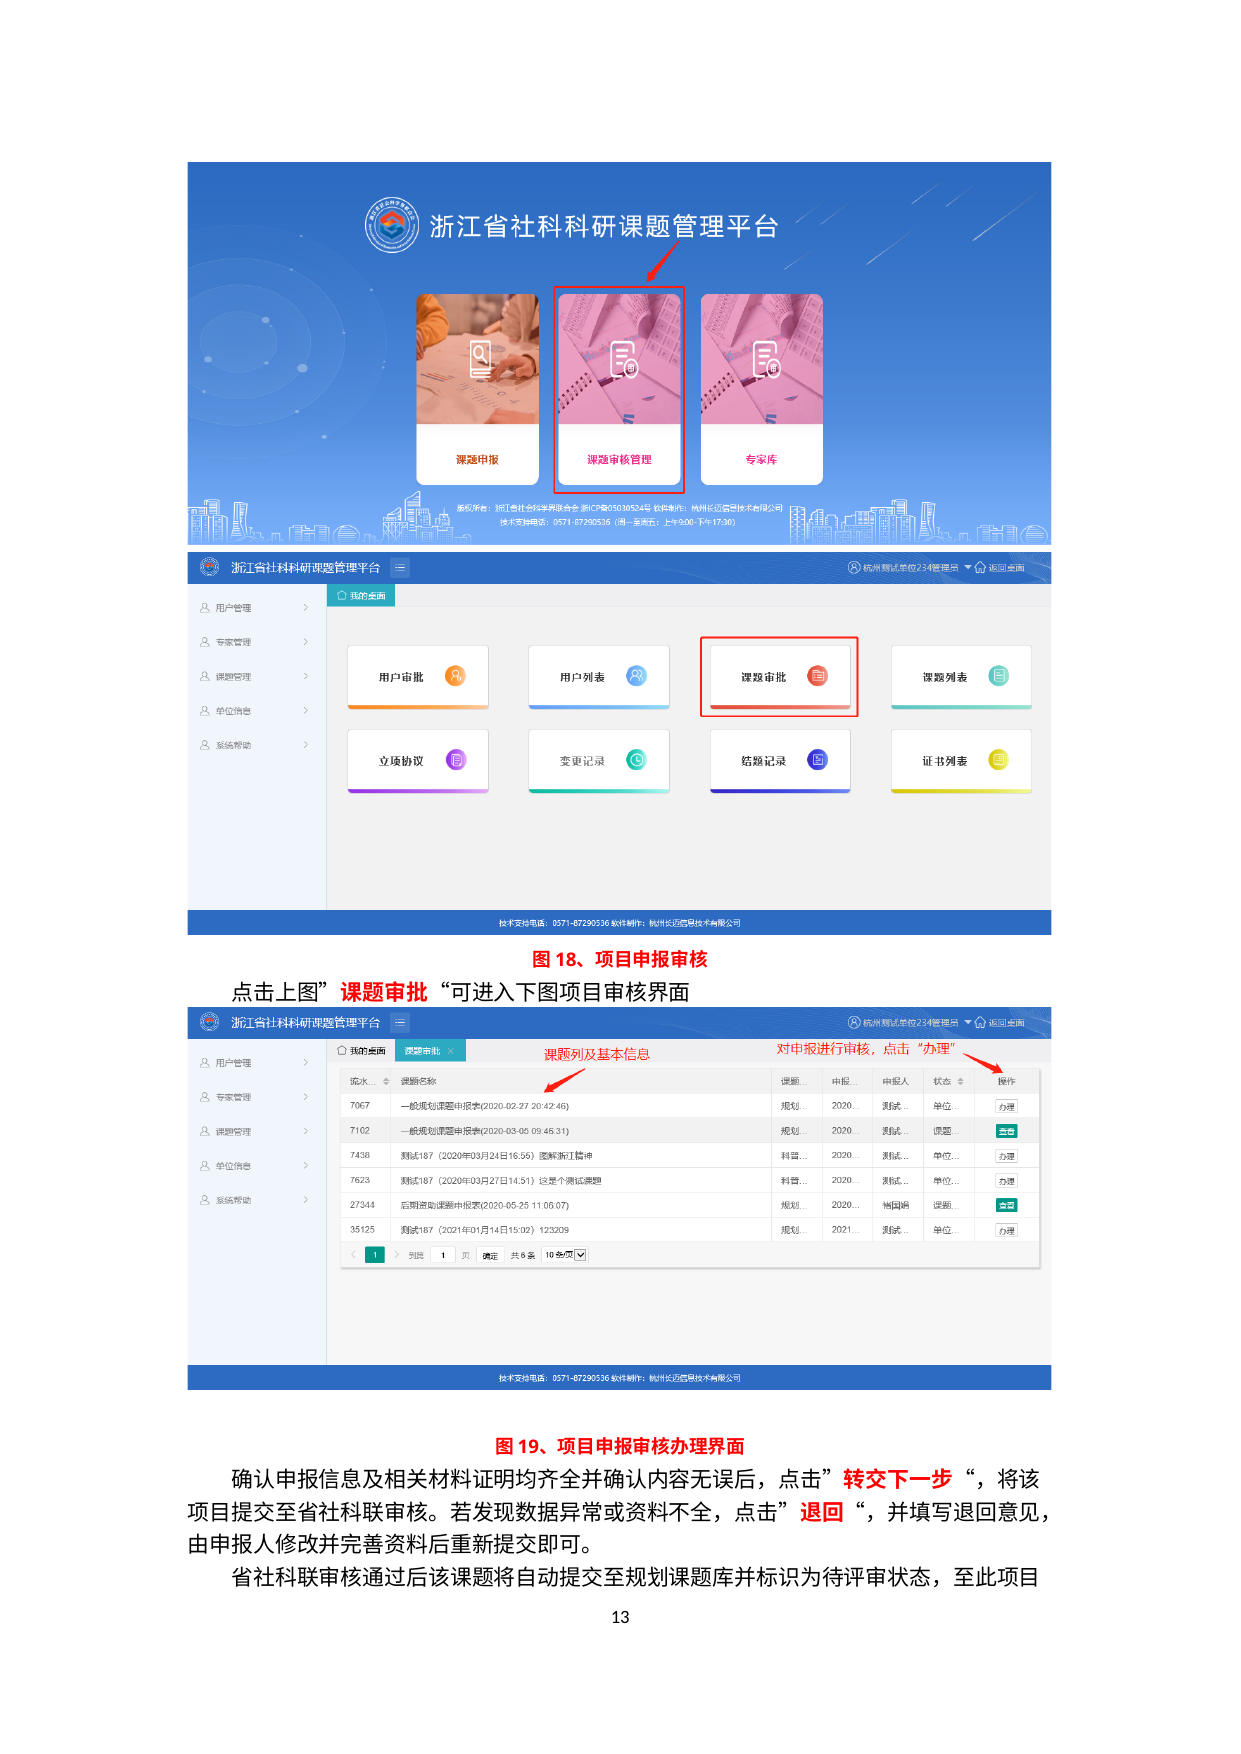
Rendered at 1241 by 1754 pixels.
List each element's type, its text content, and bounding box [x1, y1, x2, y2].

picture [187, 552, 1052, 935]
text 点击上图”课题审批“可进入下图项目审核界面 [187, 974, 1053, 1007]
picture [187, 1007, 1052, 1390]
picture [187, 162, 1052, 545]
text 图19、项目申报审核办理界面 [187, 1429, 1053, 1462]
text 图18、项目申报审核 [187, 942, 1053, 974]
text 确认申报信息及相关材料证明均齐全并确认内容无误后，点击”转交下一步“，将该项目提交至省社科联审核。若发现数据异常或资料不全，点击”退回“，并填写退回意见，由申报人修改并完善资料后重新提交即可。 [187, 1462, 1053, 1559]
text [187, 1559, 1053, 1592]
